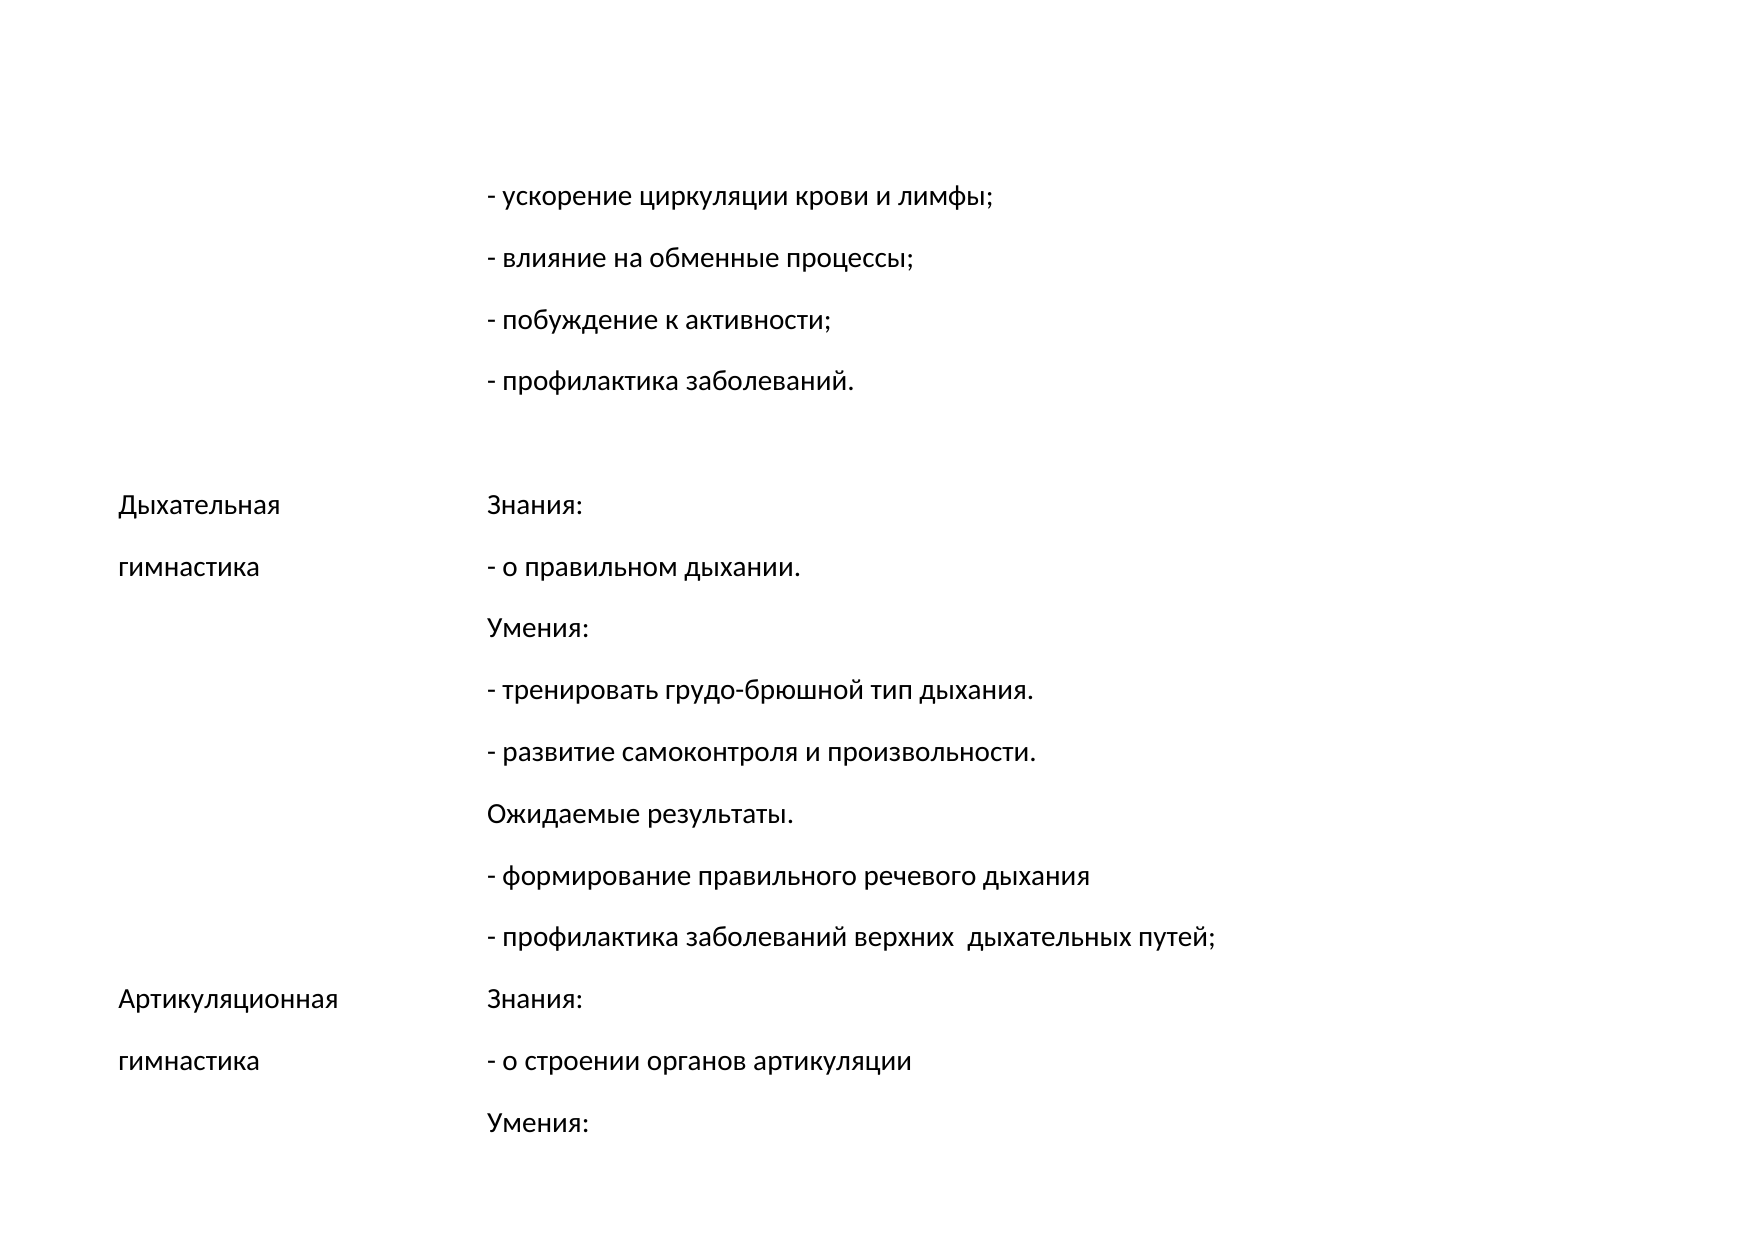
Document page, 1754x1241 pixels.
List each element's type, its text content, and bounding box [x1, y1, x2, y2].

text Артикуляционная Знания: [118, 980, 1636, 1016]
text - развитие самоконтроля и произвольности. [118, 733, 1636, 769]
text Дыхательная Знания: [118, 486, 1636, 522]
text гимнастика - о строении органов артикуляции [118, 1042, 1636, 1078]
text гимнастика - о правильном дыхании. [118, 548, 1636, 583]
text - формирование правильного речевого дыхания [118, 857, 1636, 892]
text Ожидаемые результаты. [118, 795, 1636, 831]
text - профилактика заболеваний. [118, 362, 1636, 398]
text Умения: [118, 609, 1636, 645]
text - влияние на обменные процессы; [118, 239, 1636, 274]
text - профилактика заболеваний верхних дыхательных путей; [487, 918, 1636, 954]
text - побуждение к активности; [118, 301, 1636, 336]
text - тренировать грудо-брюшной тип дыхания. [118, 671, 1636, 707]
text - ускорение циркуляции крови и лимфы; [118, 177, 1636, 213]
text Умения: [487, 1104, 1636, 1139]
